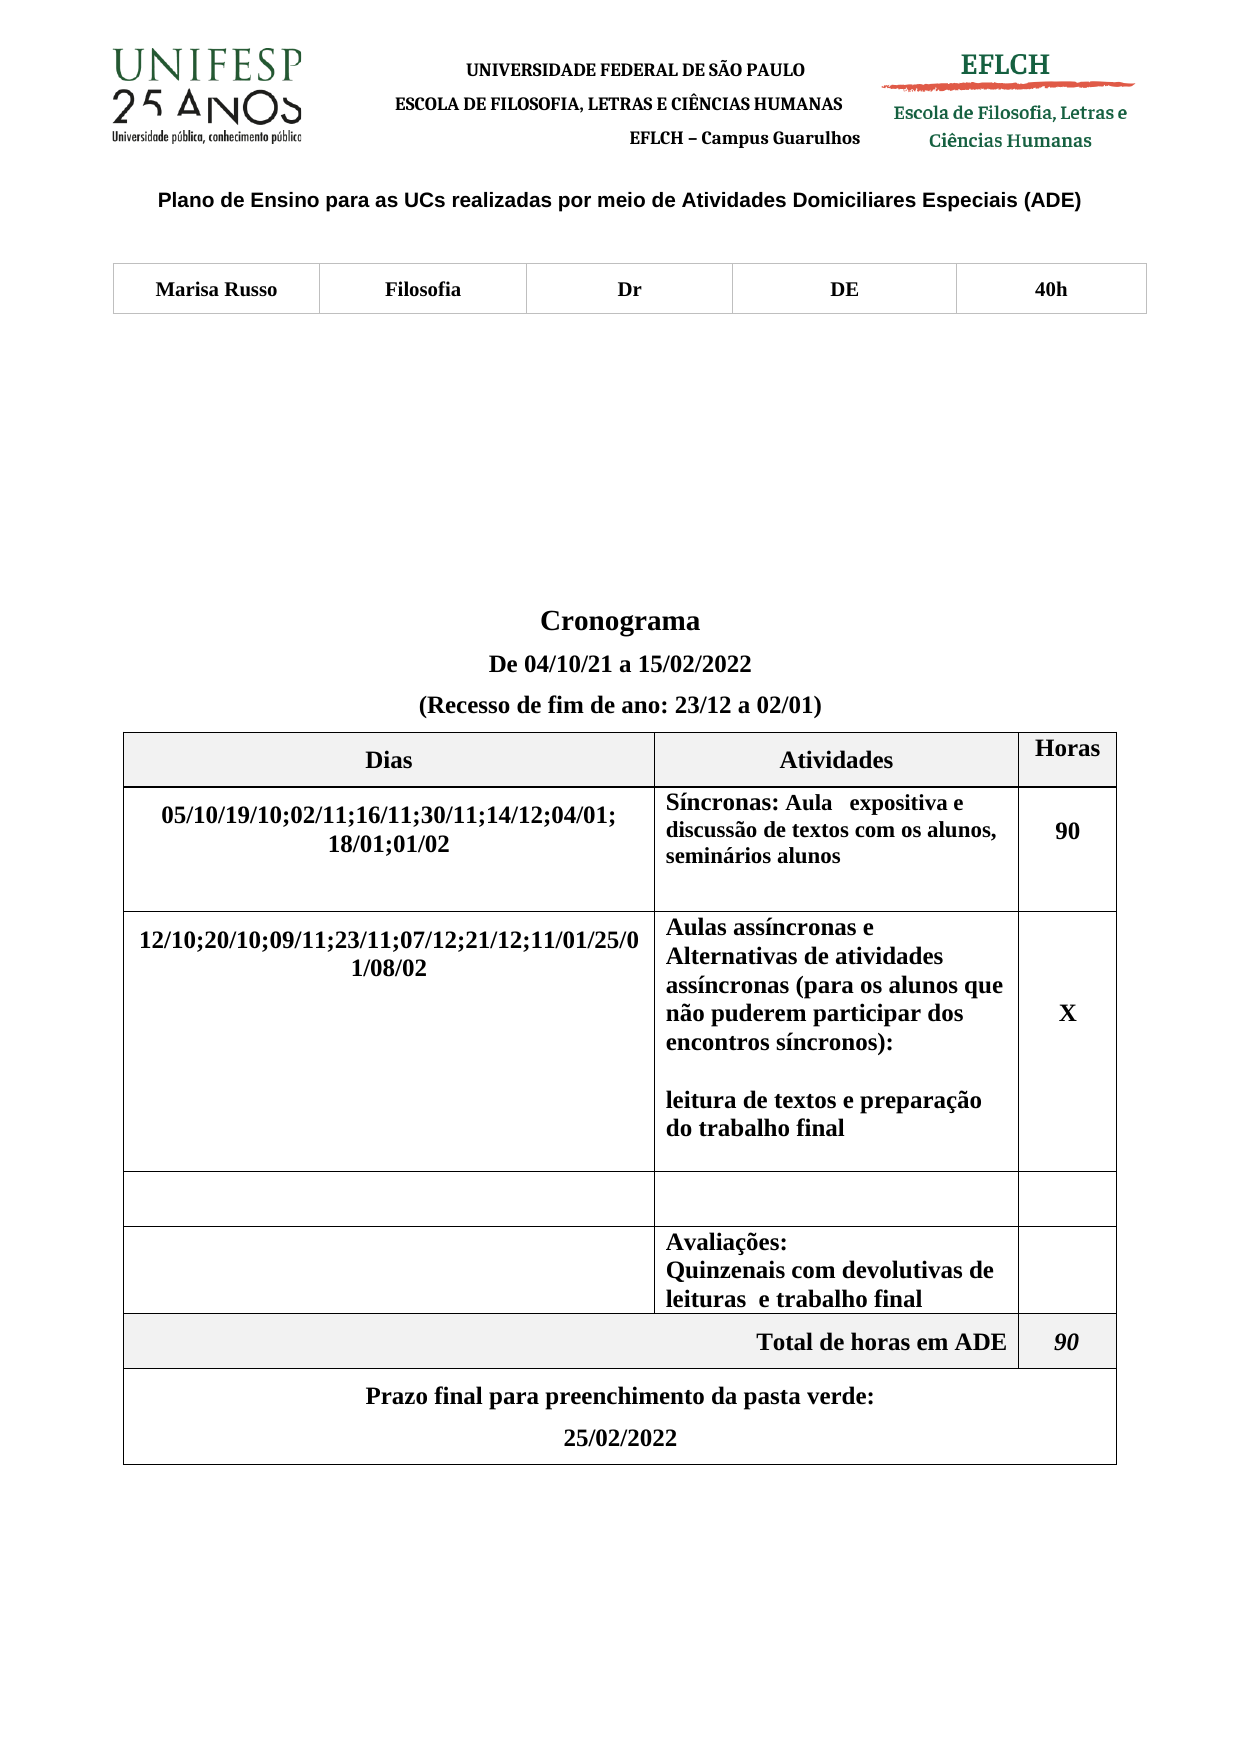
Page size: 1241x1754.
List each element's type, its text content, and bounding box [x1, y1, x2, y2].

table_cell [124, 1227, 654, 1313]
table_cell 05/10/19/10;02/11;16/11;30/11;14/12;04/01; 18/01;01/02 [124, 788, 654, 911]
table_cell Marisa Russo [114, 264, 319, 313]
table_cell [1019, 1227, 1116, 1313]
table_cell Total de horas em ADE [124, 1314, 1018, 1368]
table_cell 12/10;20/10;09/11;23/11;07/12;21/12;11/01/25/01/08/02 [124, 912, 654, 1171]
table_header Atividades [655, 733, 1018, 786]
picture [875, 39, 1139, 158]
text De 04/10/21 a 15/02/2022 [112, 649, 1128, 678]
table_cell X [1019, 912, 1116, 1171]
table_cell [124, 1172, 654, 1226]
table_cell [1019, 1172, 1116, 1226]
text Cronograma [112, 603, 1128, 637]
table_header Dias [124, 733, 654, 786]
table_cell 40h [957, 264, 1146, 313]
table_cell Dr [527, 264, 732, 313]
table_cell DE [733, 264, 956, 313]
picture [112, 48, 302, 144]
table_cell Filosofia [320, 264, 526, 313]
table_header Horas [1019, 733, 1116, 786]
table_cell Síncronas: Aula expositiva e discussão de textos com os alunos, seminários alunos [655, 788, 1018, 911]
table_cell Prazo final para preenchimento da pasta verde: 25/02/2022 [124, 1369, 1116, 1464]
text (Recesso de fim de ano: 23/12 a 02/01) [112, 690, 1128, 719]
table_cell 90 [1019, 1314, 1116, 1368]
table_cell Avaliações: Quinzenais com devolutivas de leituras e trabalho final [655, 1227, 1018, 1313]
table_cell [655, 1172, 1018, 1226]
table_cell Aulas assíncronas e Alternativas de atividades assíncronas (para os alunos que não puderem participar dos encontros síncronos): leitura de textos e preparação do trabalho final [655, 912, 1018, 1171]
table_cell 90 [1019, 788, 1116, 911]
